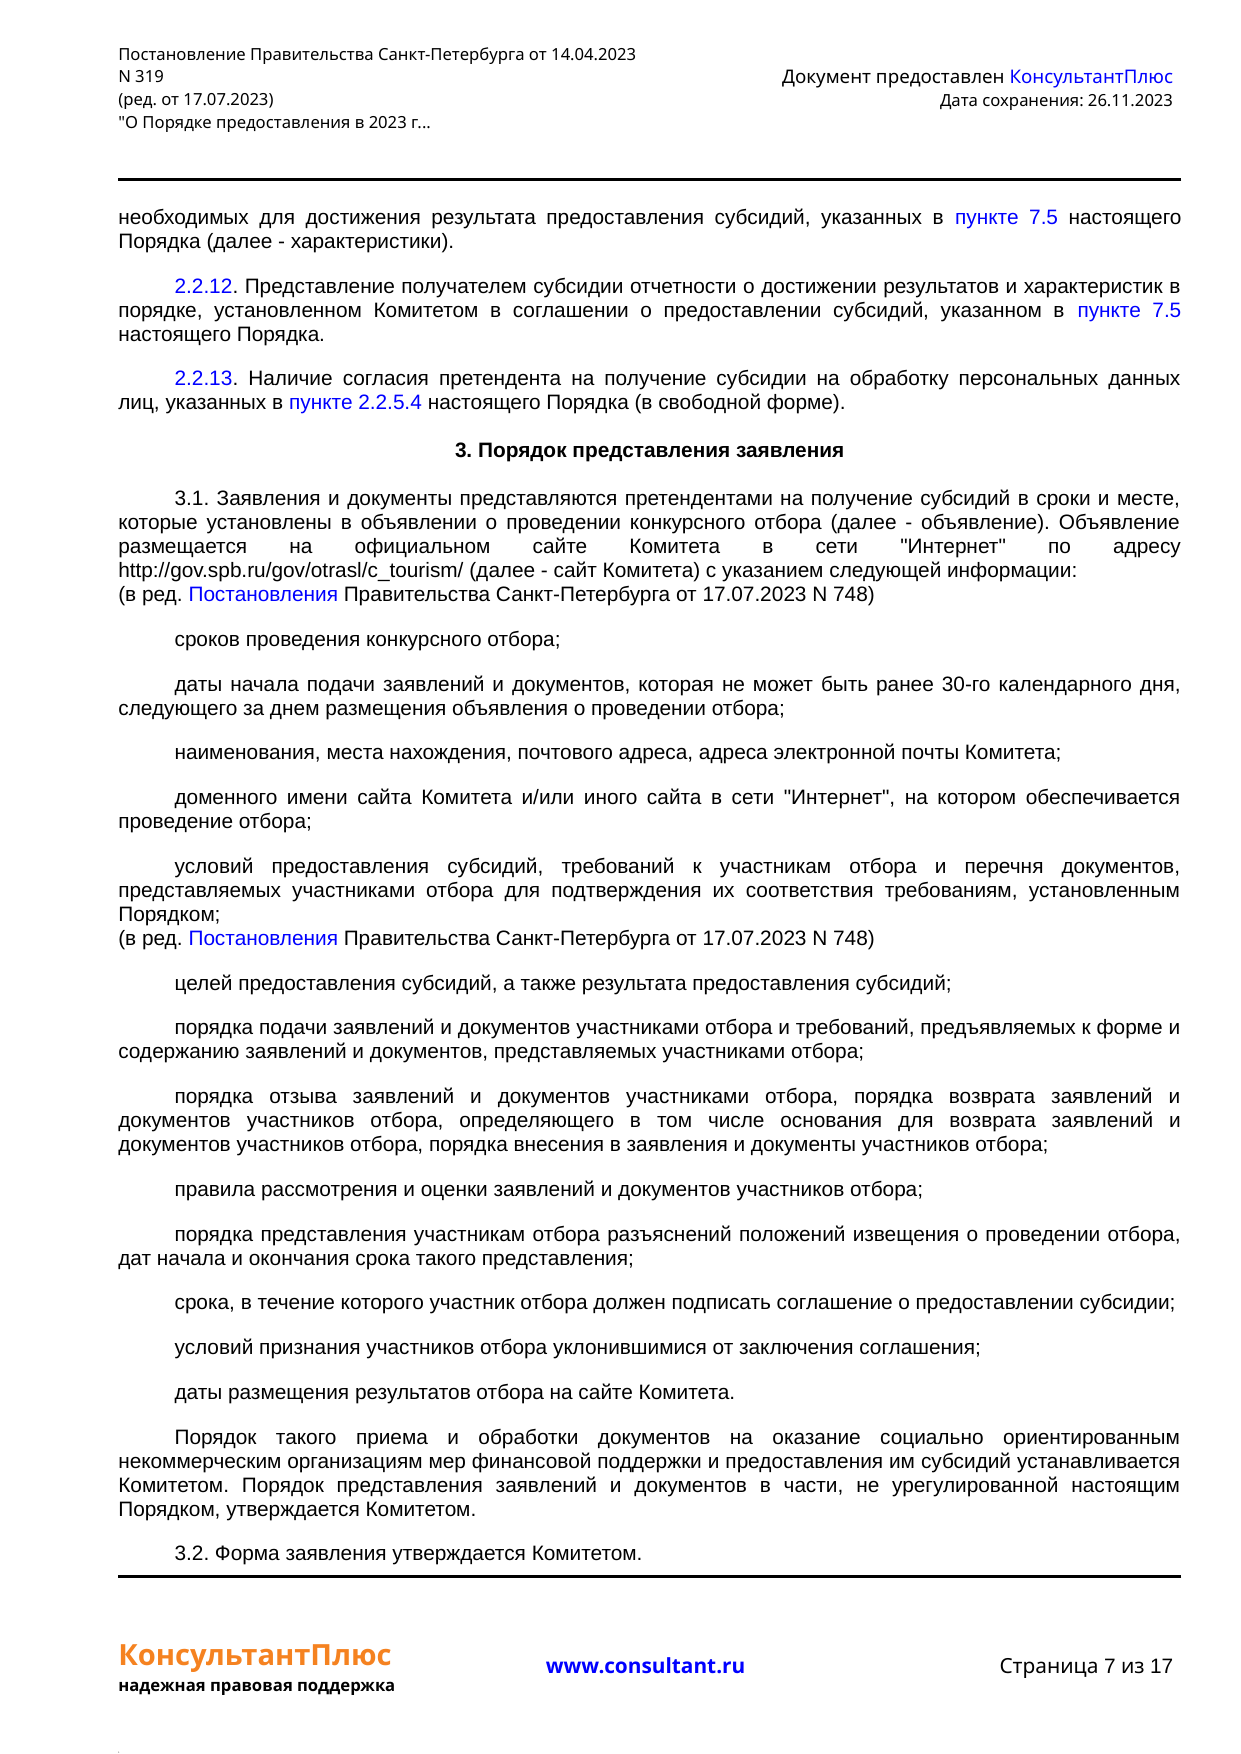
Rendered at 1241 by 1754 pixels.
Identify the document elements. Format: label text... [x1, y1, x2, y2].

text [118, 205, 1181, 253]
text даты начала подачи заявлений и документов, которая не может быть ранее 30-го календарного дня, следующего за днем размещения объявления о проведении отбора; [118, 671, 1181, 719]
text порядка отзыва заявлений и документов участниками отбора, порядка возврата заявлений и документов участников отбора, определяющего в том числе основания для возврата заявлений и документов участников отбора, порядка внесения в заявления и документы участников отбора; [118, 1084, 1181, 1156]
text порядка представления участникам отбора разъяснений положений извещения о проведении отбора, дат начала и окончания срока такого представления; [118, 1221, 1181, 1269]
text целей предоставления субсидий, а также результата предоставления субсидий; [118, 970, 1181, 994]
text условий предоставления субсидий, требований к участникам отбора и перечня документов, представляемых участниками отбора для подтверждения их соответствия требованиям, установленным Порядком; [118, 854, 1181, 926]
text условий признания участников отбора уклонившимися от заключения соглашения; [118, 1335, 1181, 1359]
text 2.2.13. Наличие согласия претендента на получение субсидии на обработку персональных данных лиц, указанных в пункте 2.2.5.4 настоящего Порядка (в свободной форме). [118, 366, 1181, 414]
text порядка подачи заявлений и документов участниками отбора и требований, предъявляемых к форме и содержанию заявлений и документов, представляемых участниками отбора; [118, 1015, 1181, 1063]
text (в ред. Постановления Правительства Санкт-Петербурга от 17.07.2023 N 748) [118, 582, 1181, 606]
text срока, в течение которого участник отбора должен подписать соглашение о предоставлении субсидии; [118, 1290, 1181, 1314]
text 3.2. Форма заявления утверждается Комитетом. [118, 1541, 1181, 1565]
text Порядок такого приема и обработки документов на оказание социально ориентированным некоммерческим организациям мер финансовой поддержки и предоставления им субсидий устанавливается Комитетом. Порядок представления заявлений и документов в части, не урегулированной настоящим Порядком, утверждается Комитетом. [118, 1424, 1181, 1520]
text (в ред. Постановления Правительства Санкт-Петербурга от 17.07.2023 N 748) [118, 926, 1181, 949]
text правила рассмотрения и оценки заявлений и документов участников отбора; [118, 1177, 1181, 1201]
text доменного имени сайта Комитета и/или иного сайта в сети "Интернет", на котором обеспечивается проведение отбора; [118, 785, 1181, 833]
text даты размещения результатов отбора на сайте Комитета. [118, 1380, 1181, 1404]
text 2.2.12. Представление получателем субсидии отчетности о достижении результатов и характеристик в порядке, установленном Комитетом в соглашении о предоставлении субсидий, указанном в пункте 7.5 настоящего Порядка. [118, 273, 1181, 345]
title 3. Порядок представления заявления [118, 438, 1181, 462]
text 3.1. Заявления и документы представляются претендентами на получение субсидий в сроки и месте, которые установлены в объявлении о проведении конкурсного отбора (далее - объявление). Объявление размещается на официальном сайте Комитета в сети "Интернет" по адресу http://gov.spb.ru/gov/otrasl/c_tourism/ (далее - сайт Комитета) с указанием следующей информации: [118, 486, 1181, 582]
text наименования, места нахождения, почтового адреса, адреса электронной почты Комитета; [118, 740, 1181, 764]
text сроков проведения конкурсного отбора; [118, 627, 1181, 651]
